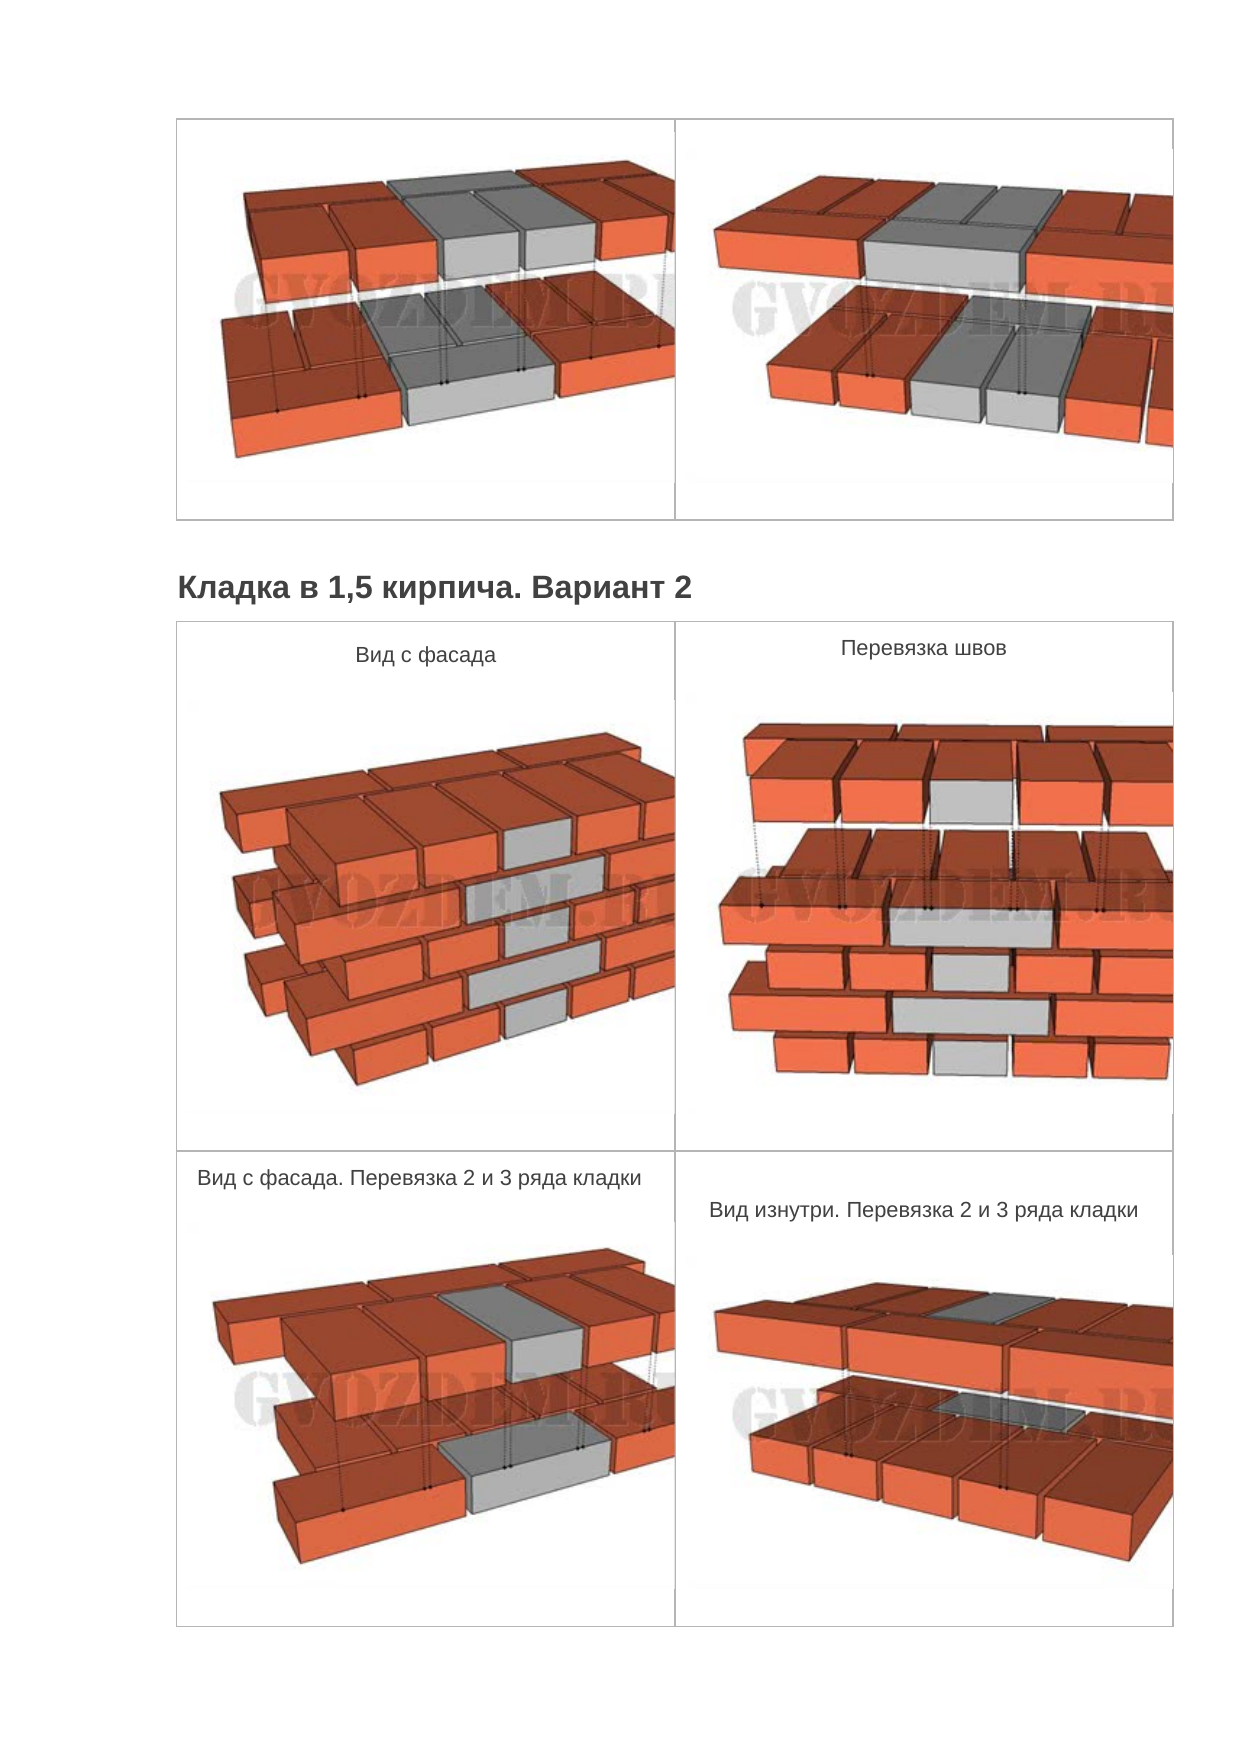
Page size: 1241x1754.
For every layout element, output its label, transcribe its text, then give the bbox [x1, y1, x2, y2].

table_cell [676, 120, 1172, 519]
picture [187, 700, 675, 1114]
picture [685, 1255, 1173, 1589]
picture [187, 132, 675, 483]
subtitle Кладка в 1,5 кирпича. Вариант 2 [177, 568, 1152, 605]
table_header Перевязка швов [676, 622, 1172, 1150]
table_header Вид с фасада [177, 622, 674, 1150]
table_cell Вид с фасада. Перевязка 2 и 3 ряда кладки [177, 1152, 674, 1626]
table_cell Вид изнутри. Перевязка 2 и 3 ряда кладки [676, 1152, 1172, 1626]
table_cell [177, 120, 674, 519]
picture [685, 149, 1173, 483]
picture [187, 1222, 675, 1589]
picture [685, 692, 1173, 1114]
